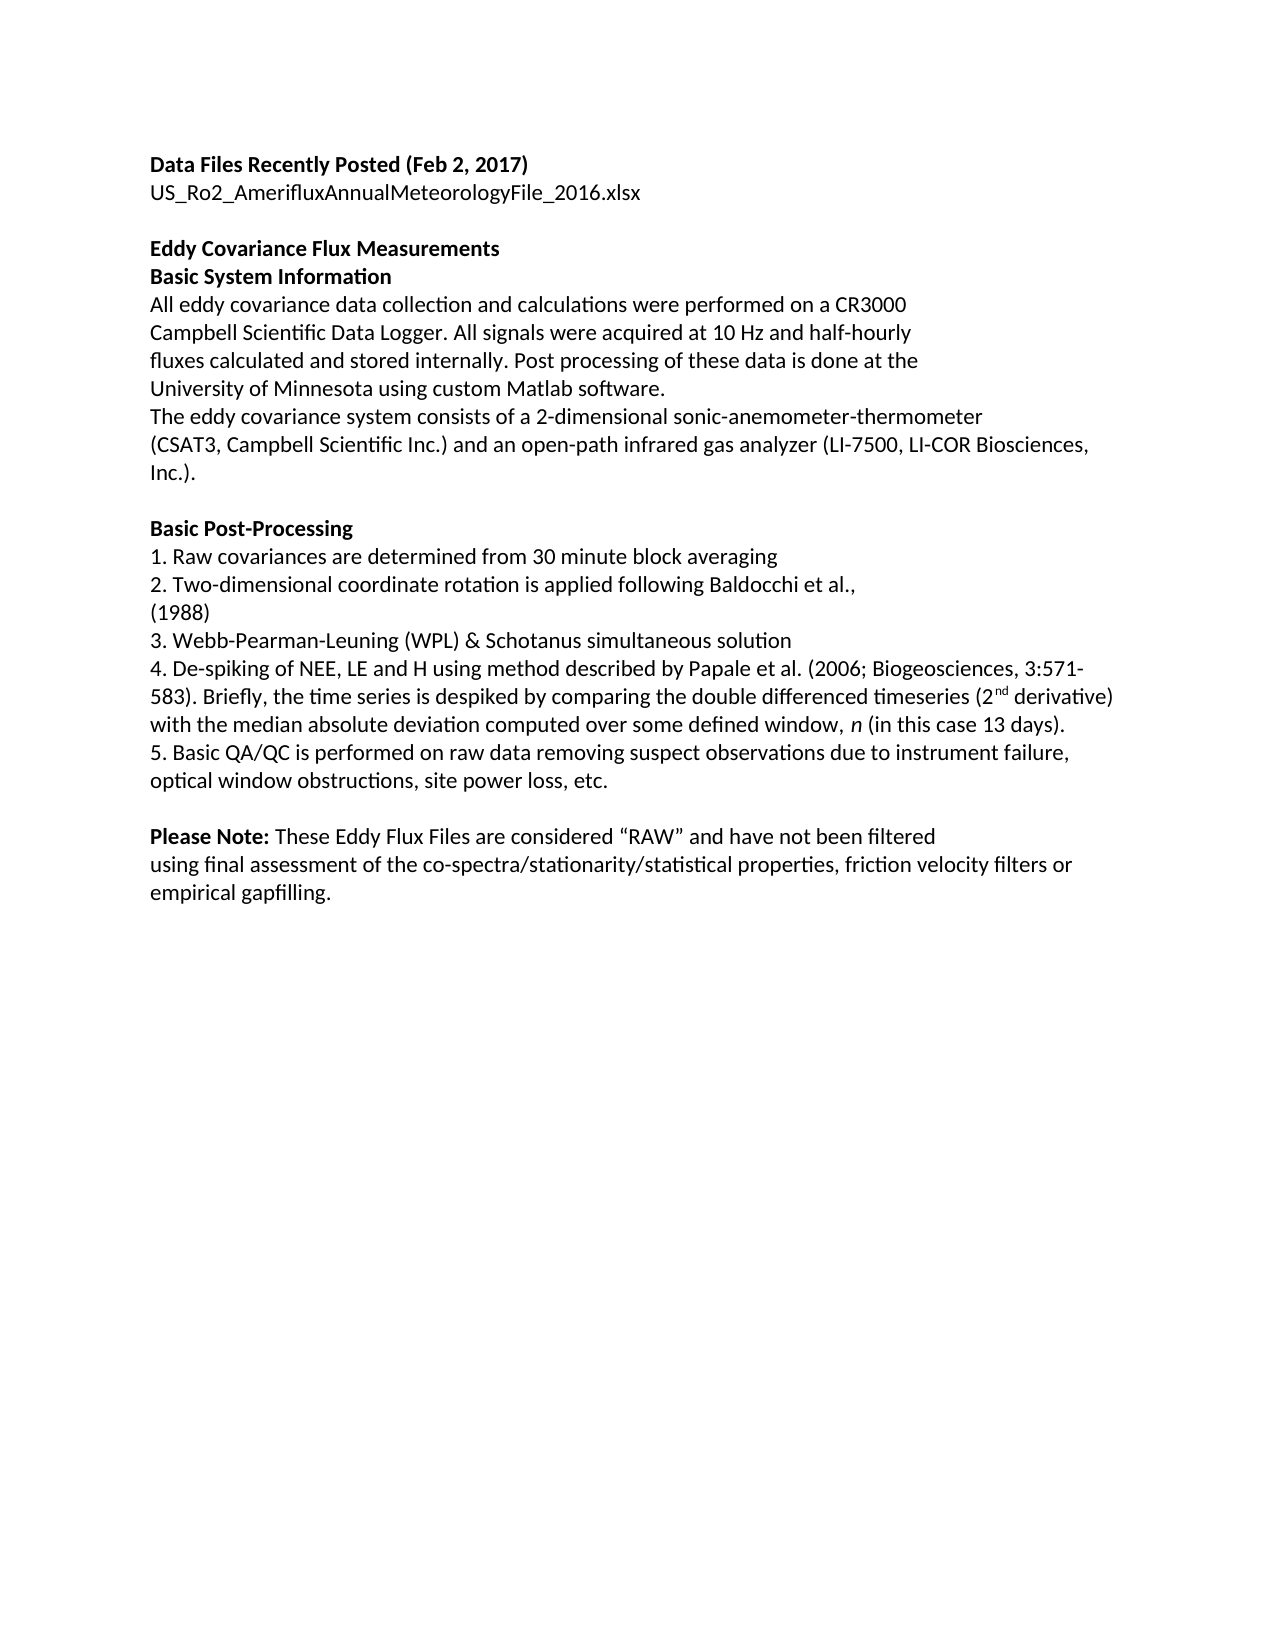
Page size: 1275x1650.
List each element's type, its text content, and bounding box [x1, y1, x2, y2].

text 5. Basic QA/QC is performed on raw data removing suspect observations due to instrument failure, optical window obstructions, site power loss, etc. [150, 738, 1125, 794]
text Data Files Recently Posted (Feb 2, 2017) [150, 150, 1125, 178]
text fluxes calculated and stored internally. Post processing of these data is done at the [150, 346, 1125, 374]
text 3. Webb-Pearman-Leuning (WPL) & Schotanus simultaneous solution [150, 626, 1125, 654]
text 1. Raw covariances are determined from 30 minute block averaging [150, 542, 1125, 570]
text (CSAT3, Campbell Scientific Inc.) and an open-path infrared gas analyzer (LI-7500, LI-COR Biosciences, Inc.). [150, 430, 1125, 486]
text (1988) [150, 598, 1125, 626]
text 2. Two-dimensional coordinate rotation is applied following Baldocchi et al., [150, 570, 1125, 598]
text Basic Post-Processing [150, 514, 1125, 542]
text Please Note: These Eddy Flux Files are considered “RAW” and have not been filtered [150, 822, 1125, 851]
text US_Ro2_AmerifluxAnnualMeteorologyFile_2016.xlsx [150, 178, 1125, 206]
text All eddy covariance data collection and calculations were performed on a CR3000 [150, 290, 1125, 318]
text The eddy covariance system consists of a 2-dimensional sonic-anemometer-thermometer [150, 402, 1125, 430]
text Eddy Covariance Flux Measurements [150, 234, 1125, 262]
text 4. De-spiking of NEE, LE and H using method described by Papale et al. (2006; Biogeosciences, 3:571-583). Briefly, the time series is despiked by comparing the double differenced timeseries (2nd derivative) with the median absolute deviation computed over some defined window, n (in this case 13 days). [150, 654, 1125, 738]
text University of Minnesota using custom Matlab software. [150, 374, 1125, 402]
text Basic System Information [150, 262, 1125, 290]
text Campbell Scientific Data Logger. All signals were acquired at 10 Hz and half-hourly [150, 318, 1125, 346]
text using final assessment of the co-spectra/stationarity/statistical properties, friction velocity filters or empirical gapfilling. [150, 851, 1125, 907]
